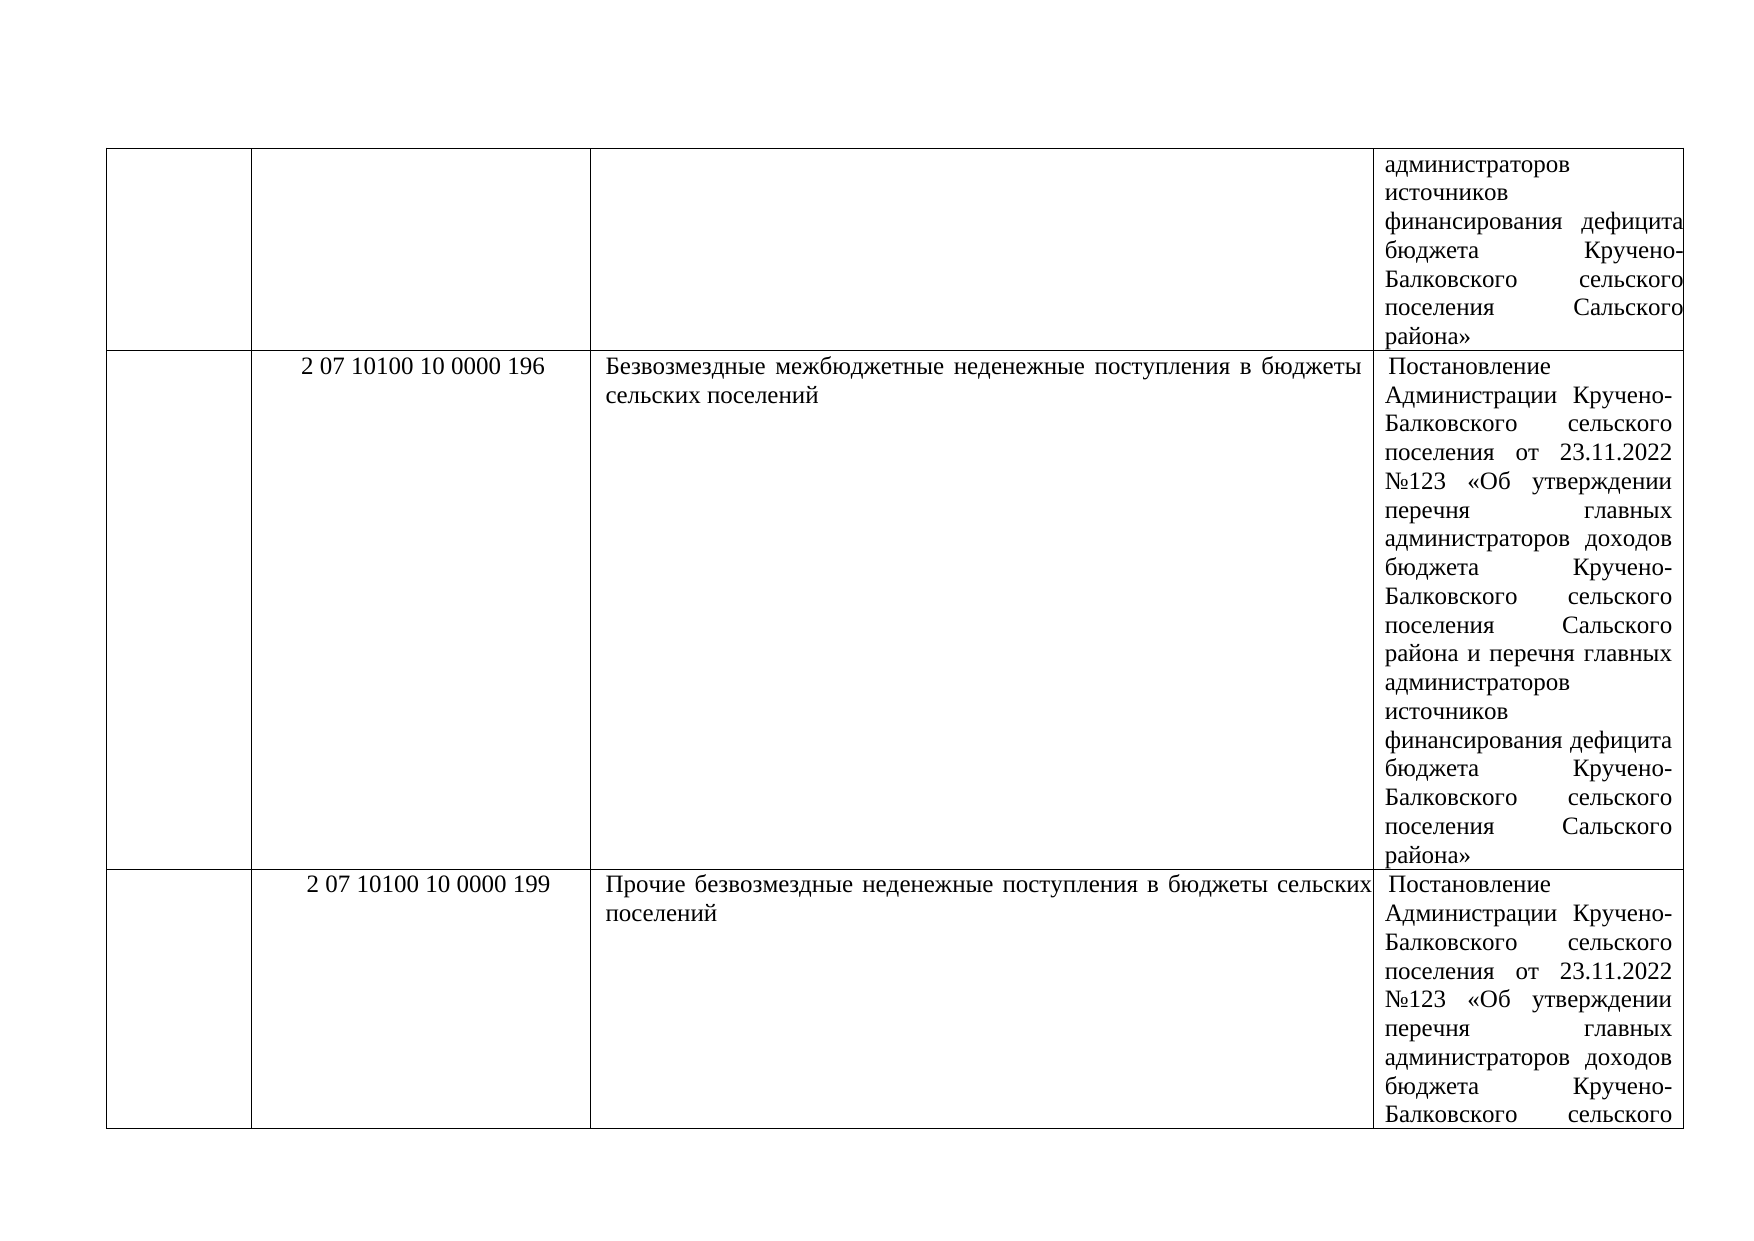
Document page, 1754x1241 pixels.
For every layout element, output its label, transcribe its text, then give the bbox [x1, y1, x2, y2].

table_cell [591, 870, 1373, 1128]
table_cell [252, 149, 590, 350]
table_cell [107, 351, 251, 868]
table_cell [1374, 870, 1683, 1128]
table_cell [252, 870, 590, 1128]
table_cell Безвозмездные межбюджетные неденежные поступления в бюджеты сельских поселений [591, 351, 1373, 868]
table_cell 2 07 10100 10 0000 196 [252, 351, 590, 868]
table_cell [107, 870, 251, 1128]
table_cell [107, 149, 251, 350]
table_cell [1374, 149, 1683, 350]
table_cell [591, 149, 1373, 350]
